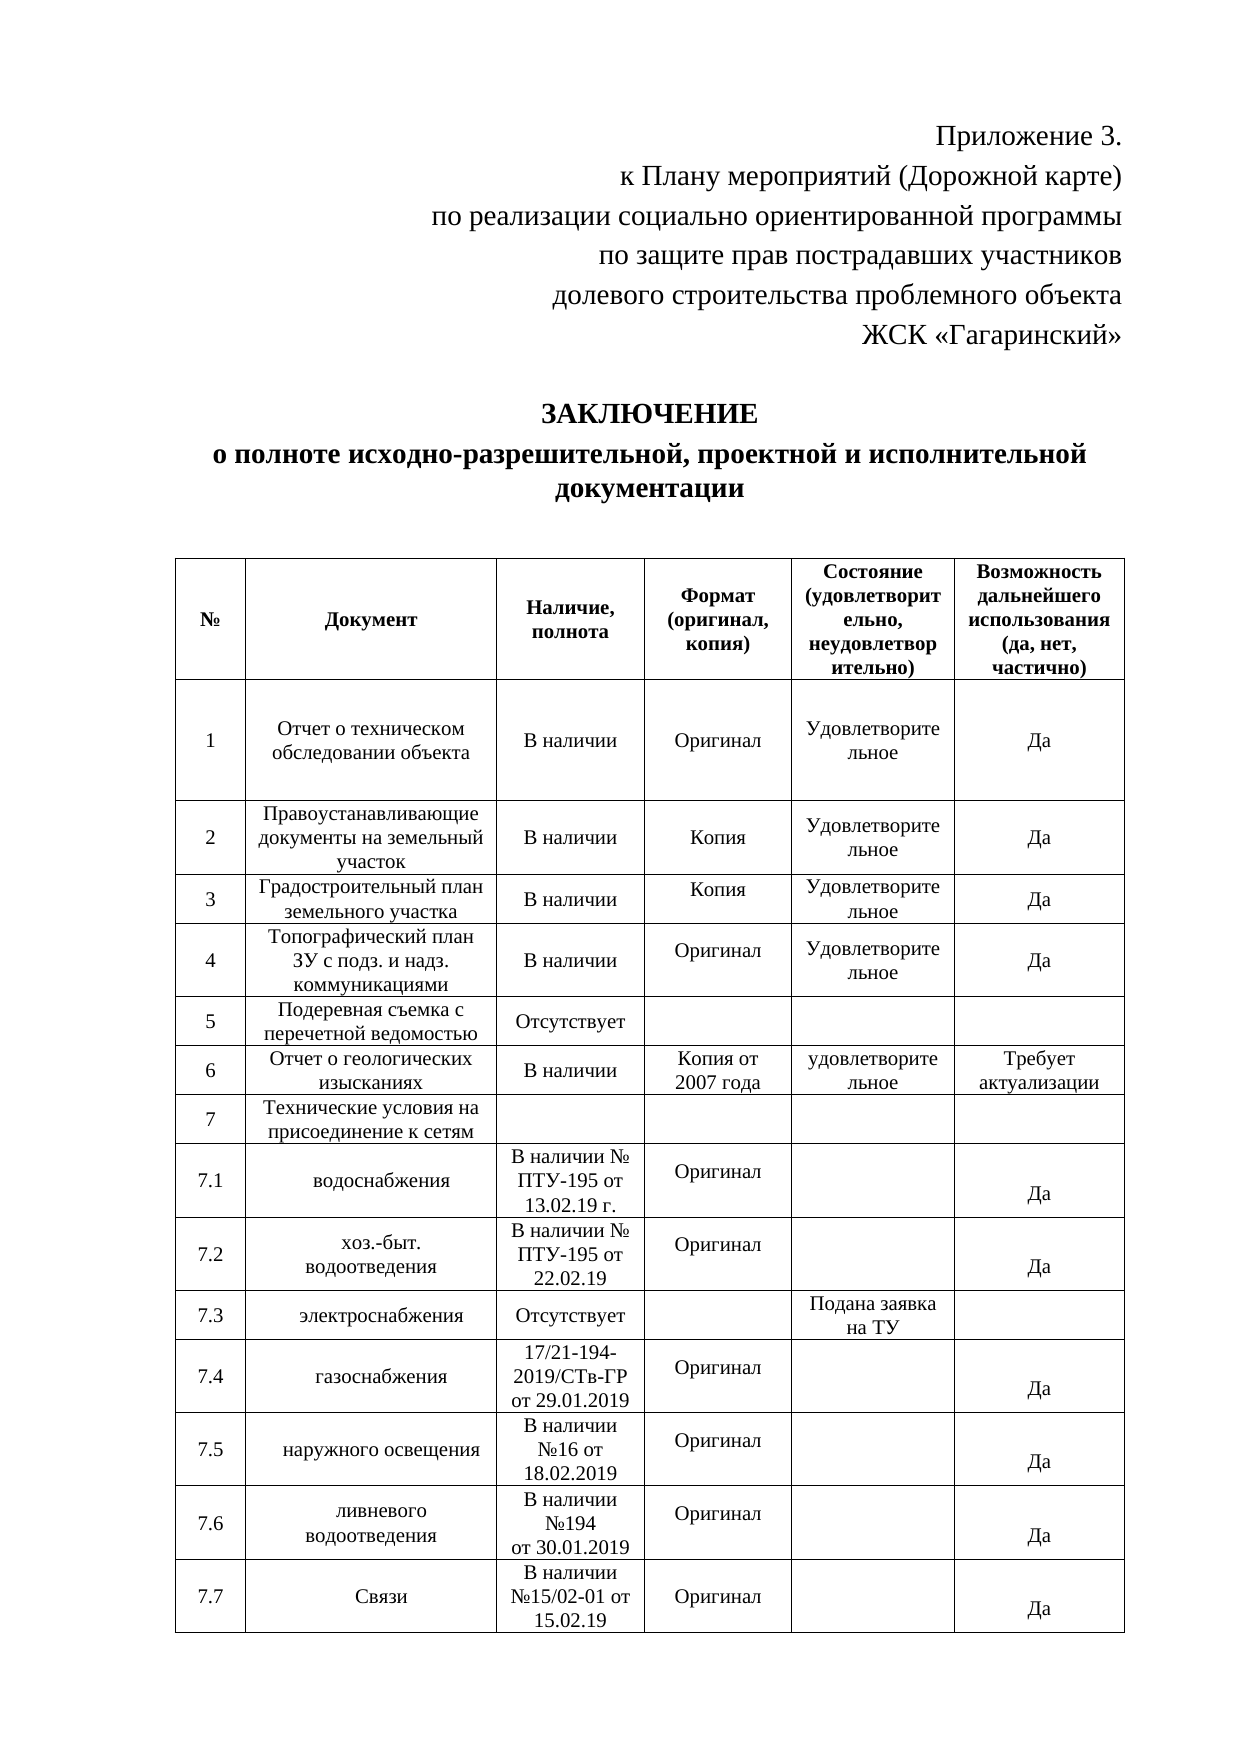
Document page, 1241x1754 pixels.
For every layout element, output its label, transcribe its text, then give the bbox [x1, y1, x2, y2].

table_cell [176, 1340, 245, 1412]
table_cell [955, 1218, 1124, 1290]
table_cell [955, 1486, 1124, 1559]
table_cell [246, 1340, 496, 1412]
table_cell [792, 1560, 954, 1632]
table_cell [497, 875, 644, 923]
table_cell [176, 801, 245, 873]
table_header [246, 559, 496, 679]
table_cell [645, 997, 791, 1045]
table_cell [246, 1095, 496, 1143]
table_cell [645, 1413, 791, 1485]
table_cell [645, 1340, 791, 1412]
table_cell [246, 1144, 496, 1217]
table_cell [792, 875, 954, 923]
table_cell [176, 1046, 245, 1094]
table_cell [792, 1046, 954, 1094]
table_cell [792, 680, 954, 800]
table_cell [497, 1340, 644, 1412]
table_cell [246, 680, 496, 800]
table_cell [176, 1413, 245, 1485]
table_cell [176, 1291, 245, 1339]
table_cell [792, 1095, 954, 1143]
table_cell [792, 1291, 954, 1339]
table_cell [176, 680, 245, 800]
text долевого строительства проблемного объекта [177, 277, 1122, 311]
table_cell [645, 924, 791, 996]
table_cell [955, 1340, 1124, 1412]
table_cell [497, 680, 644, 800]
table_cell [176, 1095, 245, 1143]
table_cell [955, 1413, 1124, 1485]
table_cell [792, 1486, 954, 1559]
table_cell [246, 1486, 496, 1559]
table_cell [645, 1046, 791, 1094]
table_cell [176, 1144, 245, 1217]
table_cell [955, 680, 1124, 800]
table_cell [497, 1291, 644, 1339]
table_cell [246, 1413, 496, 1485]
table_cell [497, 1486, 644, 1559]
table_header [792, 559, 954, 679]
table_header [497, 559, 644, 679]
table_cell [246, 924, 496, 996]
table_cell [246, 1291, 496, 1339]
text по защите прав пострадавших участников [177, 237, 1122, 271]
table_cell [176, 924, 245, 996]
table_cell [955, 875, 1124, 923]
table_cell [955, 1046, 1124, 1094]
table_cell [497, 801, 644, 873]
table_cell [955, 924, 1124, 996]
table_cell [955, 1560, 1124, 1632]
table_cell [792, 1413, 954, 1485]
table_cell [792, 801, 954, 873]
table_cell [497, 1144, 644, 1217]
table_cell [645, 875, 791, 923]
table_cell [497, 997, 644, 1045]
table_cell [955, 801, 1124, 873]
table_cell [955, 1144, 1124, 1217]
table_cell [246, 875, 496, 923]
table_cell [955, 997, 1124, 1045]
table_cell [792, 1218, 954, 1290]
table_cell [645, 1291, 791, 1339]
text по реализации социально ориентированной программы [177, 198, 1122, 231]
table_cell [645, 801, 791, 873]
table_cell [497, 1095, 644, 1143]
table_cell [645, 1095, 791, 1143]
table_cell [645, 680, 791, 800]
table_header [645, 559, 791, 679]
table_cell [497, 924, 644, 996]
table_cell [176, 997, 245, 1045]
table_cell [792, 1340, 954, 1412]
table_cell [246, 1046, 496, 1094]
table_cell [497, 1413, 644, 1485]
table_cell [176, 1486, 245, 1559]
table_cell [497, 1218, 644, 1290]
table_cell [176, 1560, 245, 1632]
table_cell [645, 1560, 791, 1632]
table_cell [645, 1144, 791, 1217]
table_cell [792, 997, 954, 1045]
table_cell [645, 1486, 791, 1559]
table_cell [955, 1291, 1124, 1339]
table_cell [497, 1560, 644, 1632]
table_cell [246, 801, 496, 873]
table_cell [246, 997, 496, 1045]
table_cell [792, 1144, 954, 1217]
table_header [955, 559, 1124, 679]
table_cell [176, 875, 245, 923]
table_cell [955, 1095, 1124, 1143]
text о полноте исходно-разрешительной, проектной и исполнительной документации [177, 436, 1122, 503]
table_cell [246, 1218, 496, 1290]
text к Плану мероприятий (Дорожной карте) [177, 158, 1122, 191]
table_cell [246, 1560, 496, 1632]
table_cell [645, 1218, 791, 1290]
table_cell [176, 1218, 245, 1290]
text Заключение [177, 397, 1122, 430]
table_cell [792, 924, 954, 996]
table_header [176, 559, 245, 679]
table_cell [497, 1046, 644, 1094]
text ЖСК «Гагаринский» [177, 317, 1122, 351]
